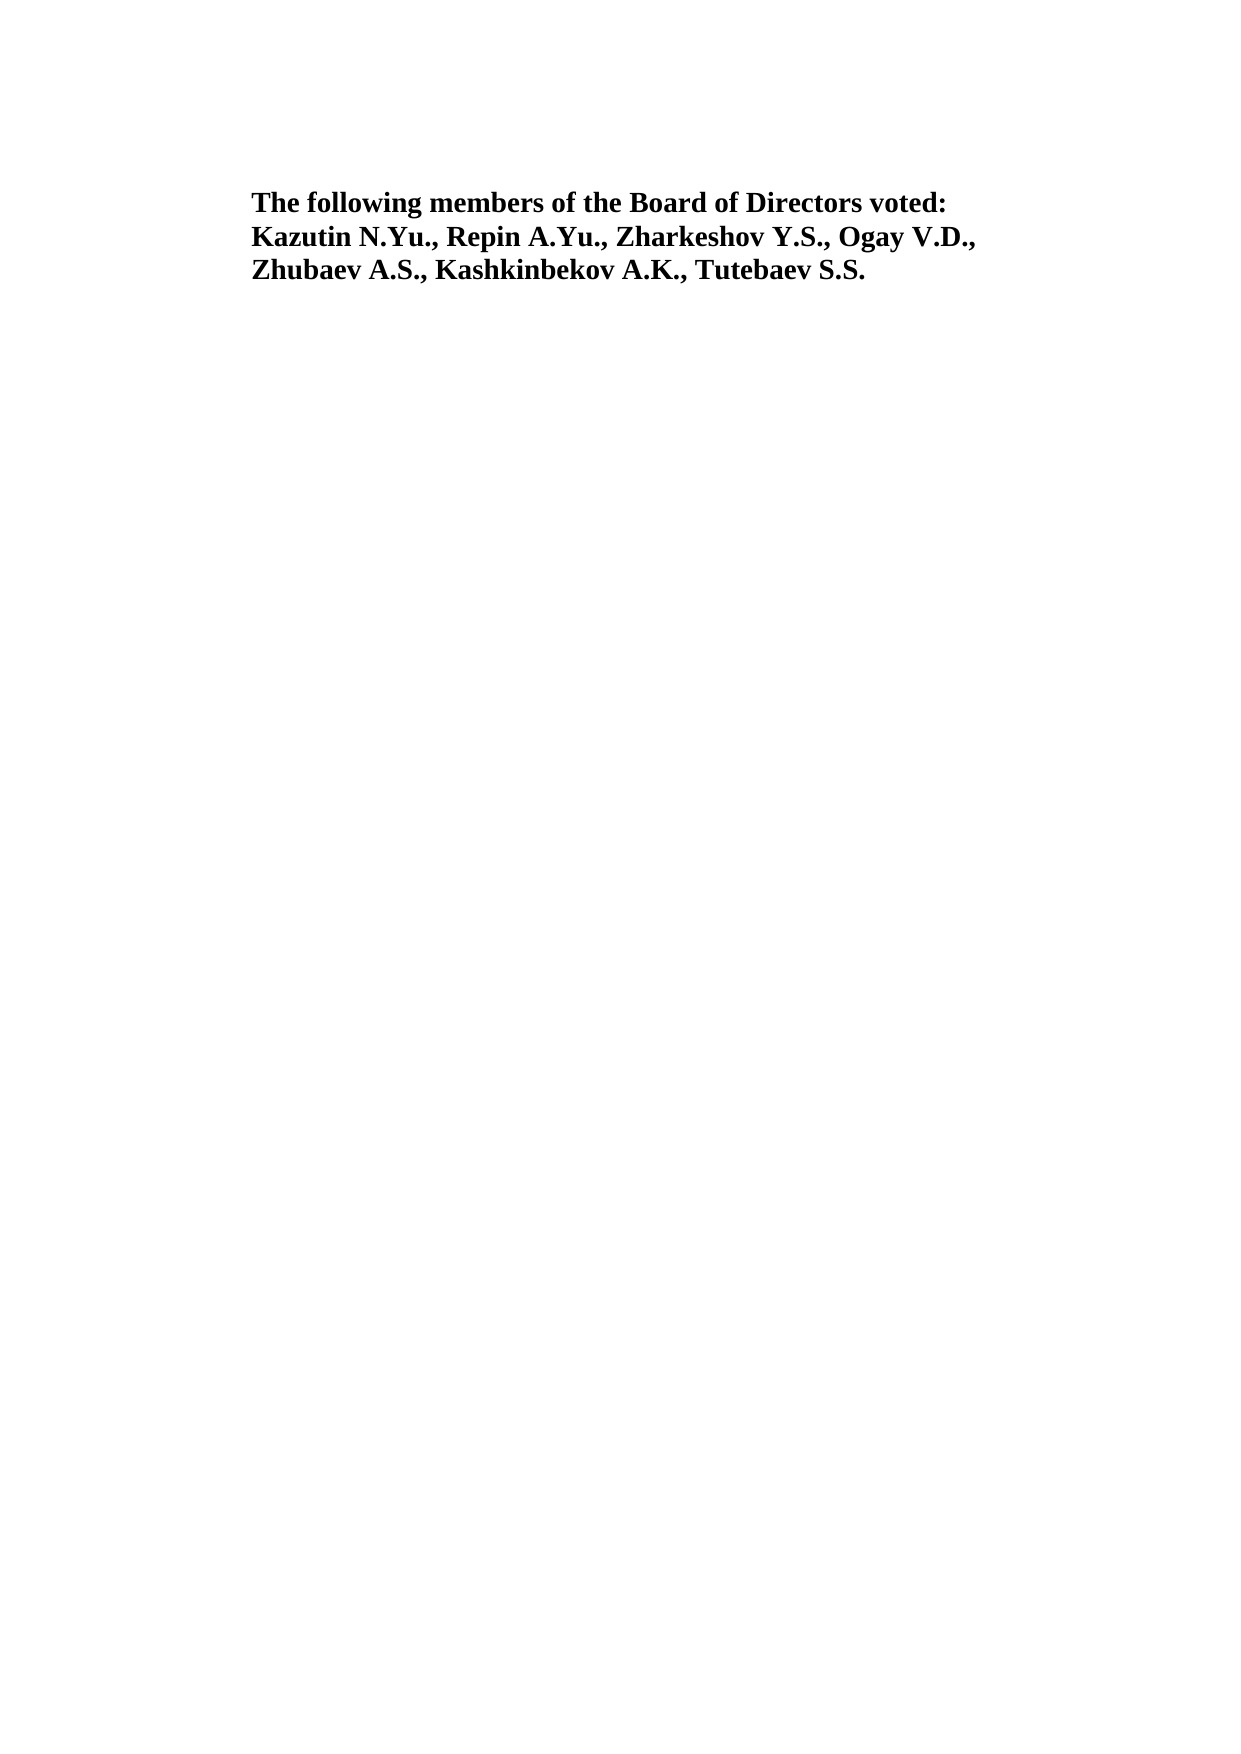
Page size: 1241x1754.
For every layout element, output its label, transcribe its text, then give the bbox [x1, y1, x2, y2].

text Zhubaev A.S., Kashkinbekov A.K., Tutebaev S.S. [177, 252, 1152, 286]
text Kazutin N.Yu., Repin A.Yu., Zharkeshov Y.S., Ogay V.D., [177, 219, 1152, 252]
text The following members of the Board of Directors voted: [177, 185, 1152, 219]
